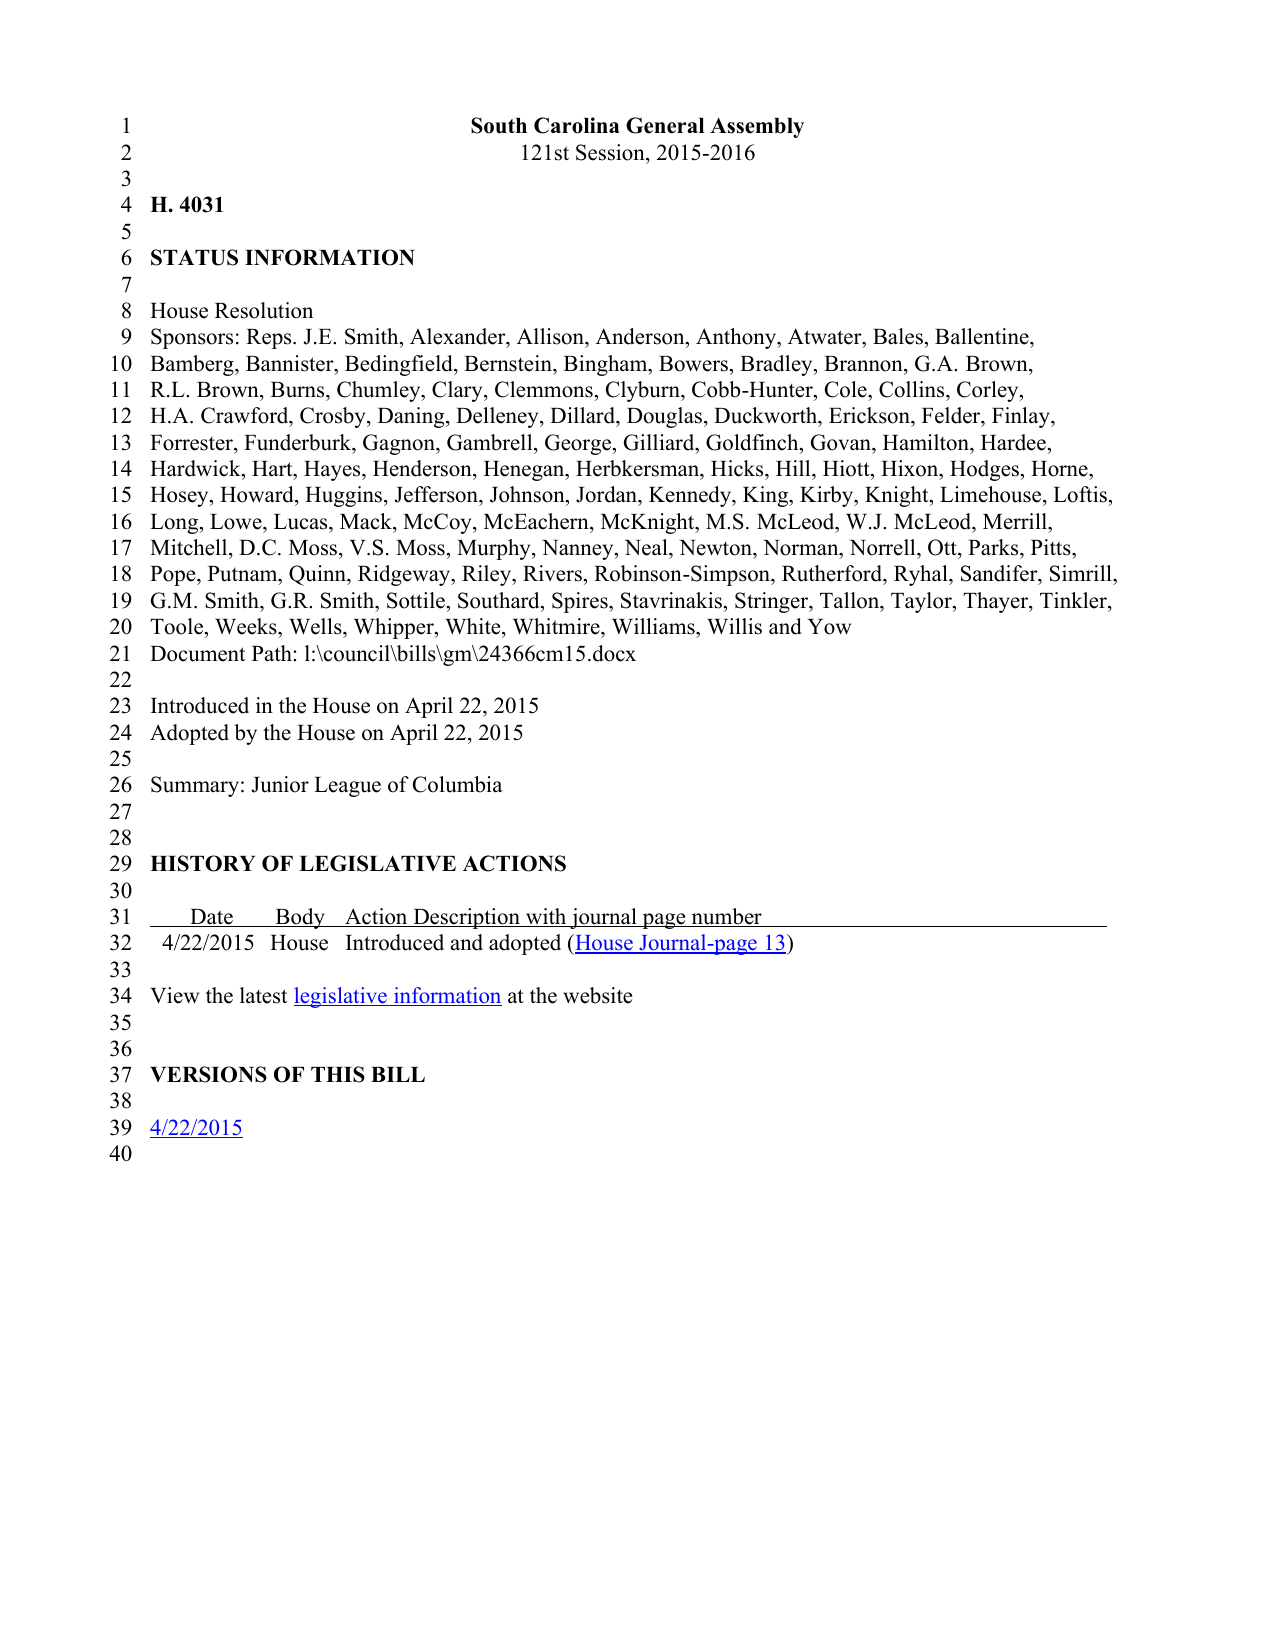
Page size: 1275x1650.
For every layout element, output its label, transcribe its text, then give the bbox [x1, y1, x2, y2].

text View the latest legislative information at the website [150, 982, 1125, 1008]
text VERSIONS OF THIS BILL [150, 1061, 1125, 1088]
text STATUS INFORMATION [150, 244, 1125, 271]
text South Carolina General Assembly [150, 112, 1125, 139]
text H. 4031 [150, 192, 1125, 218]
text Summary: Junior League of Columbia [150, 771, 1125, 798]
text Document Path: l:\council\bills\gm\24366cm15.docx [150, 639, 1125, 666]
text 121st Session, 2015-2016 [150, 139, 1125, 165]
text HISTORY OF LEGISLATIVE ACTIONS [150, 850, 1125, 877]
text Sponsors: Reps. J.E. Smith, Alexander, Allison, Anderson, Anthony, Atwater, Bales, Ballentine, Bamberg, Bannister, Bedingfield, Bernstein, Bingham, Bowers, Bradley, Brannon, G.A. Brown, R.L. Brown, Burns, Chumley, Clary, Clemmons, Clyburn, Cobb-Hunter, Cole, Collins, Corley, H.A. Crawford, Crosby, Daning, Delleney, Dillard, Douglas, Duckworth, Erickson, Felder, Finlay, Forrester, Funderburk, Gagnon, Gambrell, George, Gilliard, Goldfinch, Govan, Hamilton, Hardee, Hardwick, Hart, Hayes, Henderson, Henegan, Herbkersman, Hicks, Hill, Hiott, Hixon, Hodges, Horne, Hosey, Howard, Huggins, Jefferson, Johnson, Jordan, Kennedy, King, Kirby, Knight, Limehouse, Loftis, Long, Lowe, Lucas, Mack, McCoy, McEachern, McKnight, M.S. McLeod, W.J. McLeod, Merrill, Mitchell, D.C. Moss, V.S. Moss, Murphy, Nanney, Neal, Newton, Norman, Norrell, Ott, Parks, Pitts, Pope, Putnam, Quinn, Ridgeway, Riley, Rivers, Robinson-Simpson, Rutherford, Ryhal, Sandifer, Simrill, G.M. Smith, G.R. Smith, Sottile, Southard, Spires, Stavrinakis, Stringer, Tallon, Taylor, Thayer, Tinkler, Toole, Weeks, Wells, Whipper, White, Whitmire, Williams, Willis and Yow [150, 323, 1125, 639]
text Adopted by the House on April 22, 2015 [150, 719, 1125, 745]
text House Resolution [150, 297, 1125, 323]
text 4/22/2015 House Introduced and adopted (House Journal-page 13) [150, 929, 1125, 956]
text Introduced in the House on April 22, 2015 [150, 692, 1125, 719]
text Date Body Action Description with journal page number [150, 903, 1125, 929]
text 4/22/2015 [150, 1114, 1125, 1140]
